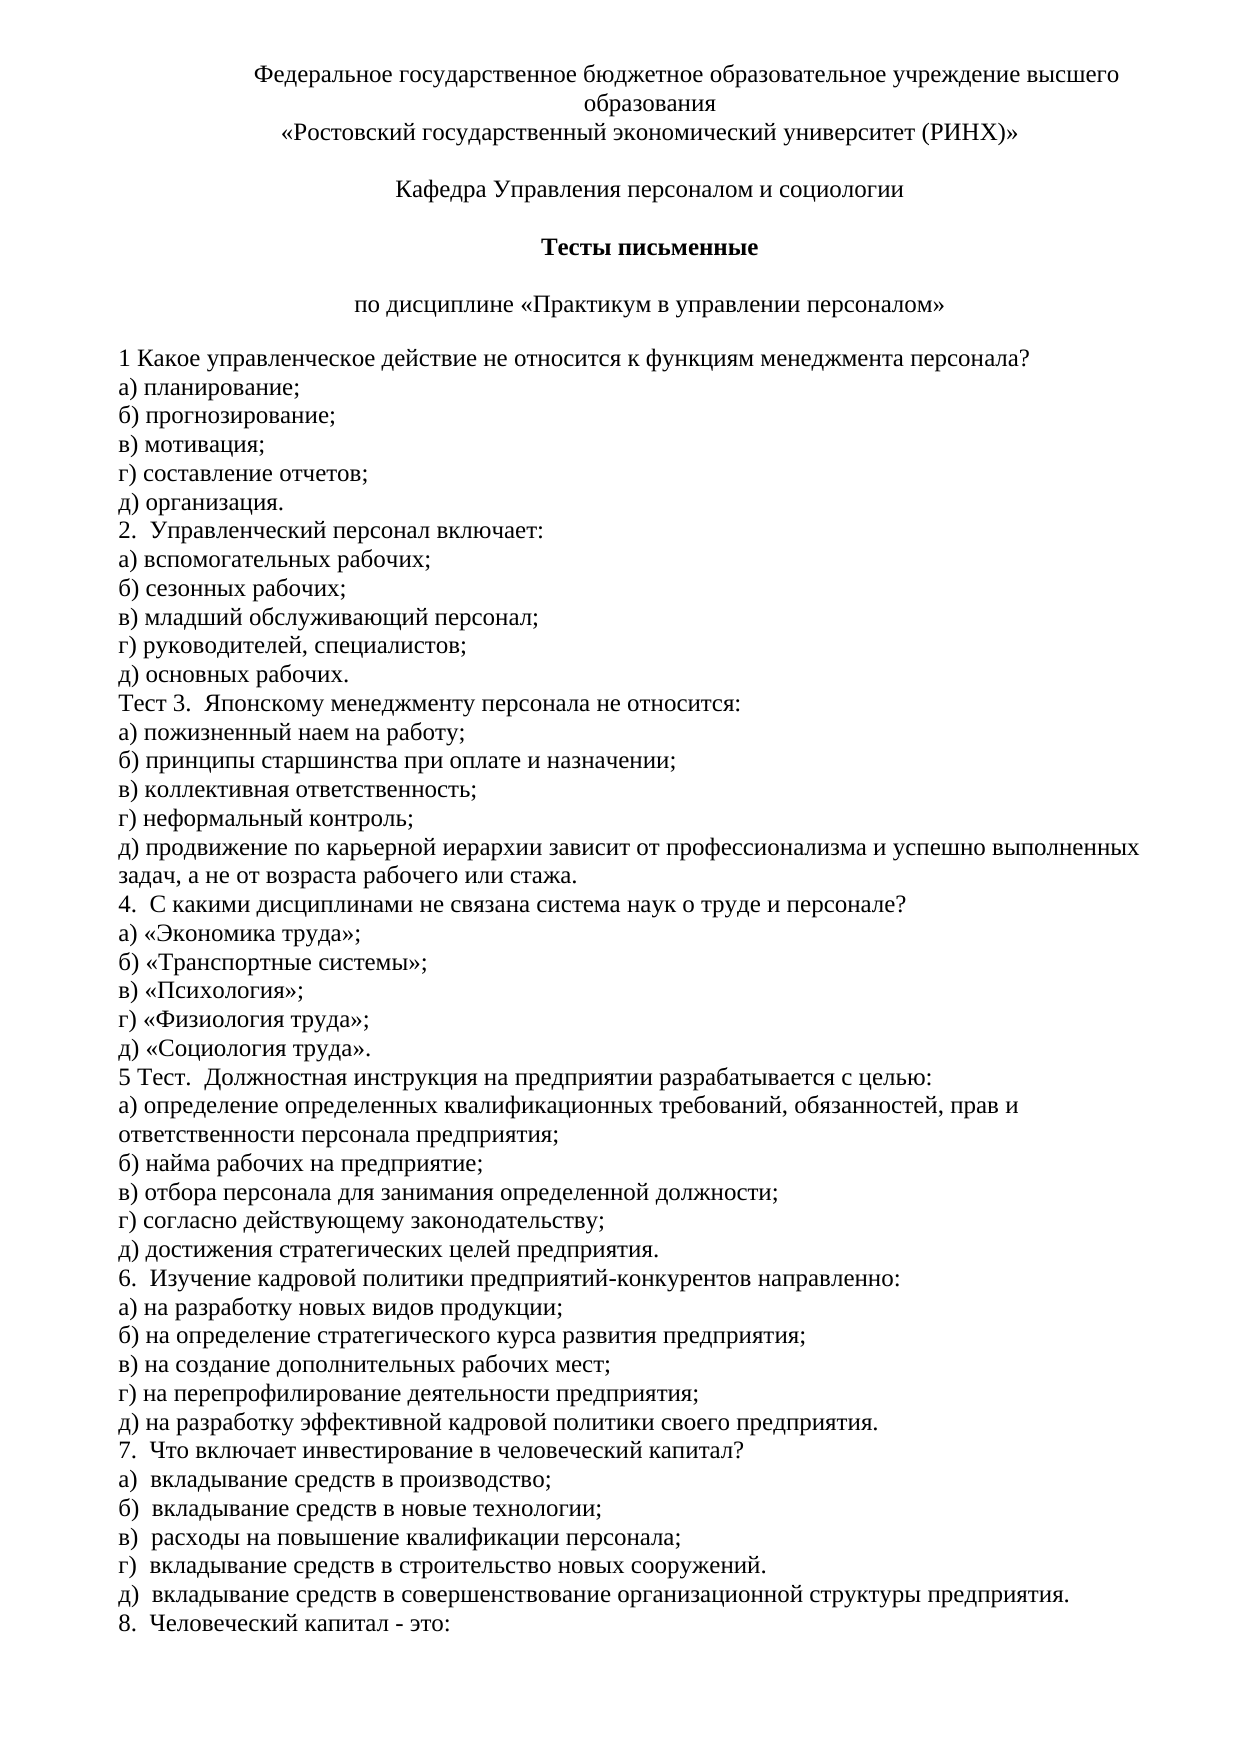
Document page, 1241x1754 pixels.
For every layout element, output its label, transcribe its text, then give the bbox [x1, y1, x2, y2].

text 7. Что включает инвестирование в человеческий капитал? [118, 1435, 1181, 1464]
text «Ростовский государственный экономический университет (РИНХ)» [118, 117, 1181, 145]
text в) «Психология»; [118, 975, 1181, 1004]
text б) сезонных рабочих; [118, 573, 1181, 602]
text д) на разработку эффективной кадровой политики своего предприятия. [118, 1407, 1181, 1435]
text б) вкладывание средств в новые технологии; [118, 1493, 1181, 1522]
text а) «Экономика труда»; [118, 918, 1181, 947]
text д) основных рабочих. [118, 659, 1181, 688]
text в) на создание дополнительных рабочих мест; [118, 1349, 1181, 1378]
text б) найма рабочих на предприятие; [118, 1148, 1181, 1177]
text г) руководителей, специалистов; [118, 630, 1181, 659]
text а) определение определенных квалификационных требований, обязанностей, прав и ответственности персонала предприятия; [118, 1090, 1181, 1148]
text г) согласно действующему законодательству; [118, 1205, 1181, 1234]
text Тест 3. Японскому менеджменту персонала не относится: [118, 688, 1181, 717]
text по дисциплине «Практикум в управлении персоналом» [118, 289, 1181, 318]
text Кафедра Управления персоналом и социологии [118, 174, 1181, 203]
text 8. Человеческий капитал - это: [118, 1608, 1181, 1637]
text в) младший обслуживающий персонал; [118, 602, 1181, 630]
text г) вкладывание средств в строительство новых сооружений. [118, 1550, 1181, 1579]
text 1 Какое управленческое действие не относится к функциям менеджмента персонала? [118, 343, 1181, 372]
text а) вспомогательных рабочих; [118, 544, 1181, 573]
text в) расходы на повышение квалификации персонала; [118, 1522, 1181, 1550]
text б) прогнозирование; [118, 400, 1181, 429]
text д) достижения стратегических целей предприятия. [118, 1234, 1181, 1263]
text Тесты письменные [118, 232, 1181, 260]
text 6. Изучение кадровой политики предприятий-конкурентов направленно: [118, 1263, 1181, 1292]
text г) составление отчетов; [118, 458, 1181, 487]
text г) на перепрофилирование деятельности предприятия; [118, 1378, 1181, 1407]
text а) вкладывание средств в производство; [118, 1464, 1181, 1493]
text г) неформальный контроль; [118, 803, 1181, 832]
text д) «Социология труда». [118, 1033, 1181, 1062]
text в) мотивация; [118, 429, 1181, 458]
text 4. С какими дисциплинами не связана система наук о труде и персонале? [118, 889, 1181, 918]
text Федеральное государственное бюджетное образовательное учреждение высшего образования [118, 59, 1181, 117]
text д) продвижение по карьерной иерархии зависит от профессионализма и успешно выполненных задач, а не от возраста рабочего или стажа. [118, 832, 1181, 889]
text б) на определение стратегического курса развития предприятия; [118, 1320, 1181, 1349]
text а) планирование; [118, 372, 1181, 400]
text г) «Физиология труда»; [118, 1004, 1181, 1033]
text 2. Управленческий персонал включает: [118, 515, 1181, 544]
text 5 Тест. Должностная инструкция на предприятии разрабатывается с целью: [118, 1062, 1181, 1090]
text б) принципы старшинства при оплате и назначении; [118, 745, 1181, 774]
text в) коллективная ответственность; [118, 774, 1181, 803]
text д) вкладывание средств в совершенствование организационной структуры предприятия. [118, 1579, 1181, 1608]
text а) на разработку новых видов продукции; [118, 1292, 1181, 1320]
text в) отбора персонала для занимания определенной должности; [118, 1177, 1181, 1205]
text а) пожизненный наем на работу; [118, 717, 1181, 745]
text д) организация. [118, 487, 1181, 515]
text б) «Транспортные системы»; [118, 947, 1181, 975]
